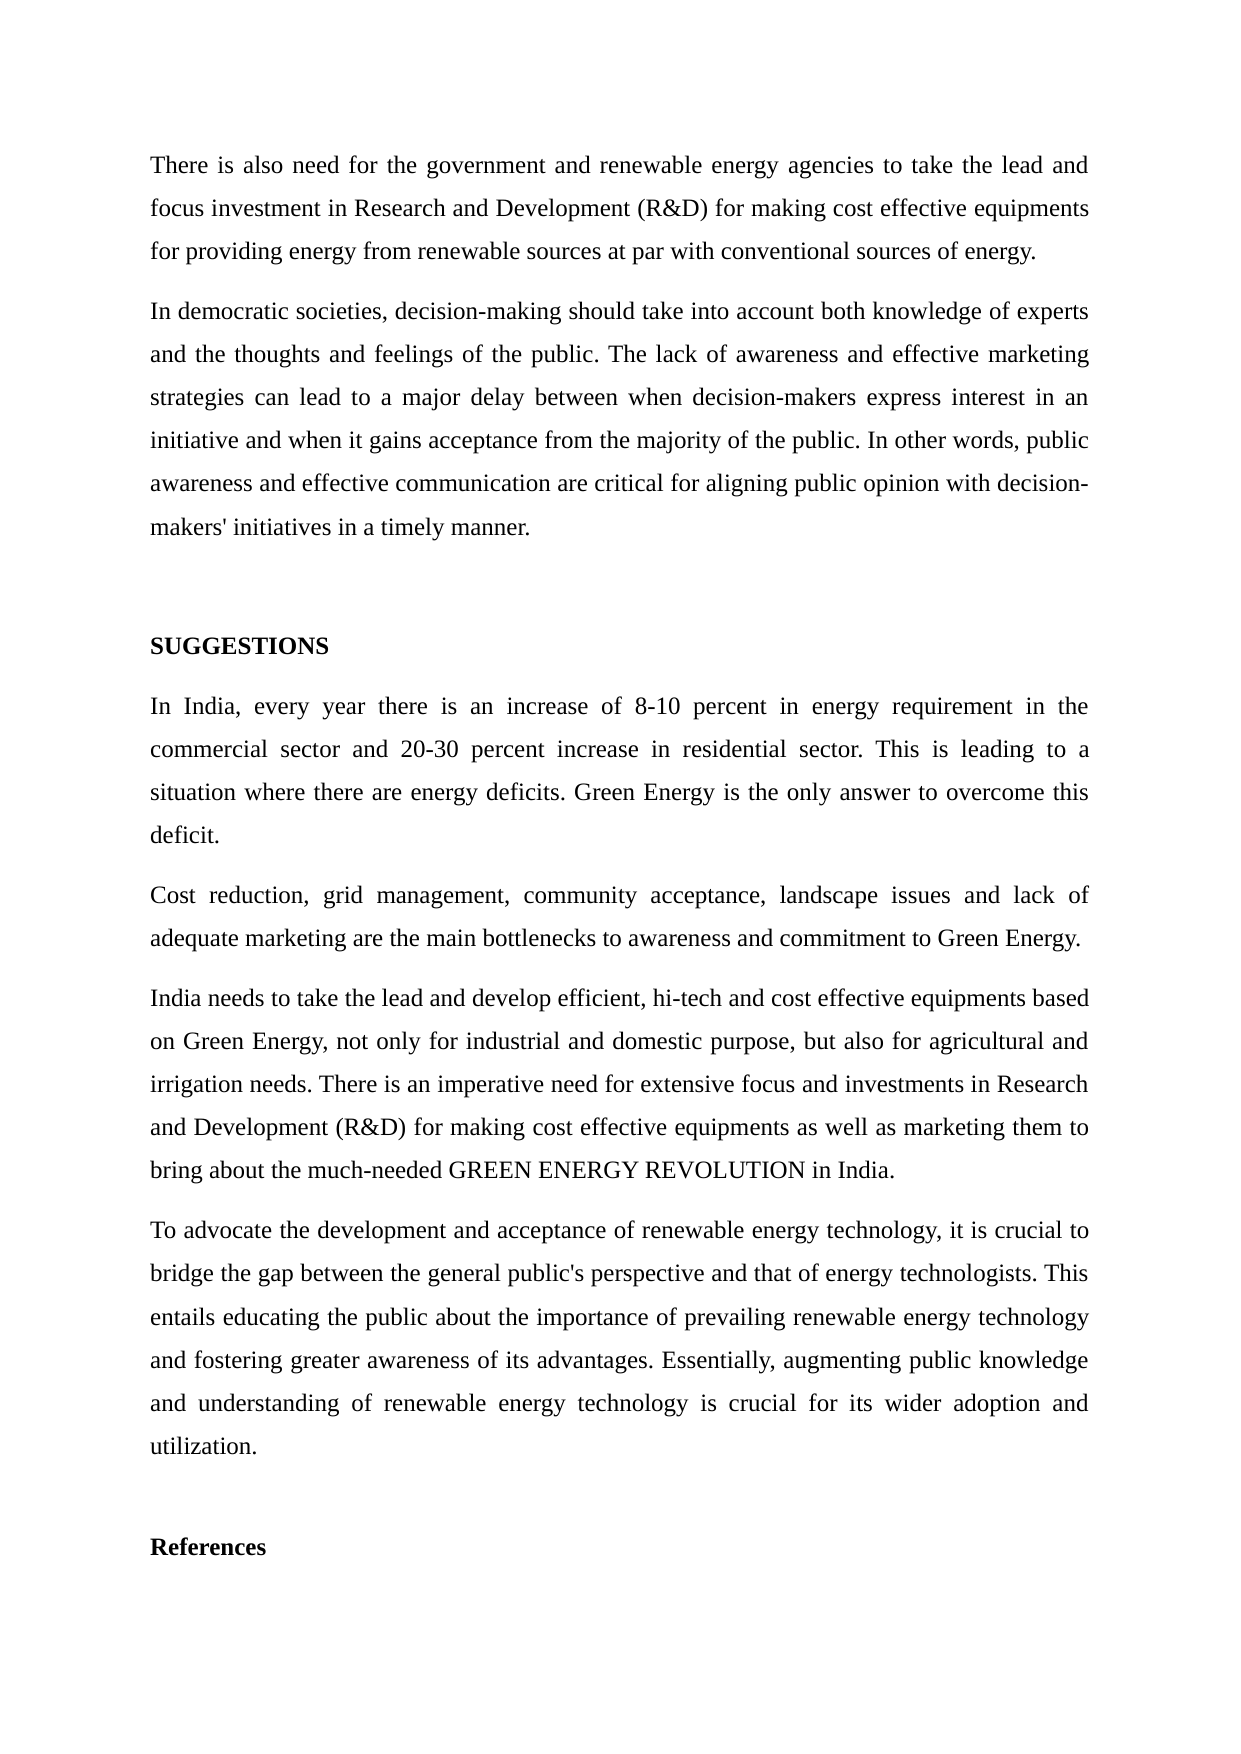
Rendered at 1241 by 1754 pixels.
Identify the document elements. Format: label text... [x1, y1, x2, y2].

text Cost reduction, grid management, community acceptance, landscape issues and lack of adequate marketing are the main bottlenecks to awareness and commitment to Green Energy. [150, 880, 1090, 952]
text To advocate the development and acceptance of renewable energy technology, it is crucial to bridge the gap between the general public's perspective and that of energy technologists. This entails educating the public about the importance of prevailing renewable energy technology and fostering greater awareness of its advantages. Essentially, augmenting public knowledge and understanding of renewable energy technology is crucial for its wider adoption and utilization. [150, 1215, 1090, 1502]
text India needs to take the lead and develop efficient, hi-tech and cost effective equipments based on Green Energy, not only for industrial and domestic purpose, but also for agricultural and irrigation needs. There is an imperative need for extensive focus and investments in Research and Development (R&D) for making cost effective equipments as well as marketing them to bring about the much-needed GREEN ENERGY REVOLUTION in India. [150, 983, 1090, 1184]
text In democratic societies, decision-making should take into account both knowledge of experts and the thoughts and feelings of the public. The lack of awareness and effective marketing strategies can lead to a major delay between when decision-makers express interest in an initiative and when it gains acceptance from the majority of the public. In other words, public awareness and effective communication are critical for aligning public opinion with decision-makers' initiatives in a timely manner. [150, 296, 1090, 540]
text SUGGESTIONS [150, 631, 1090, 660]
text There is also need for the government and renewable energy agencies to take the lead and focus investment in Research and Development (R&D) for making cost effective equipments for providing energy from renewable sources at par with conventional sources of energy. [150, 150, 1090, 265]
text In India, every year there is an increase of 8-10 percent in energy requirement in the commercial sector and 20-30 percent increase in residential sector. This is leading to a situation where there are energy deficits. Green Energy is the only answer to overcome this deficit. [150, 691, 1090, 849]
text References [150, 1532, 1090, 1561]
